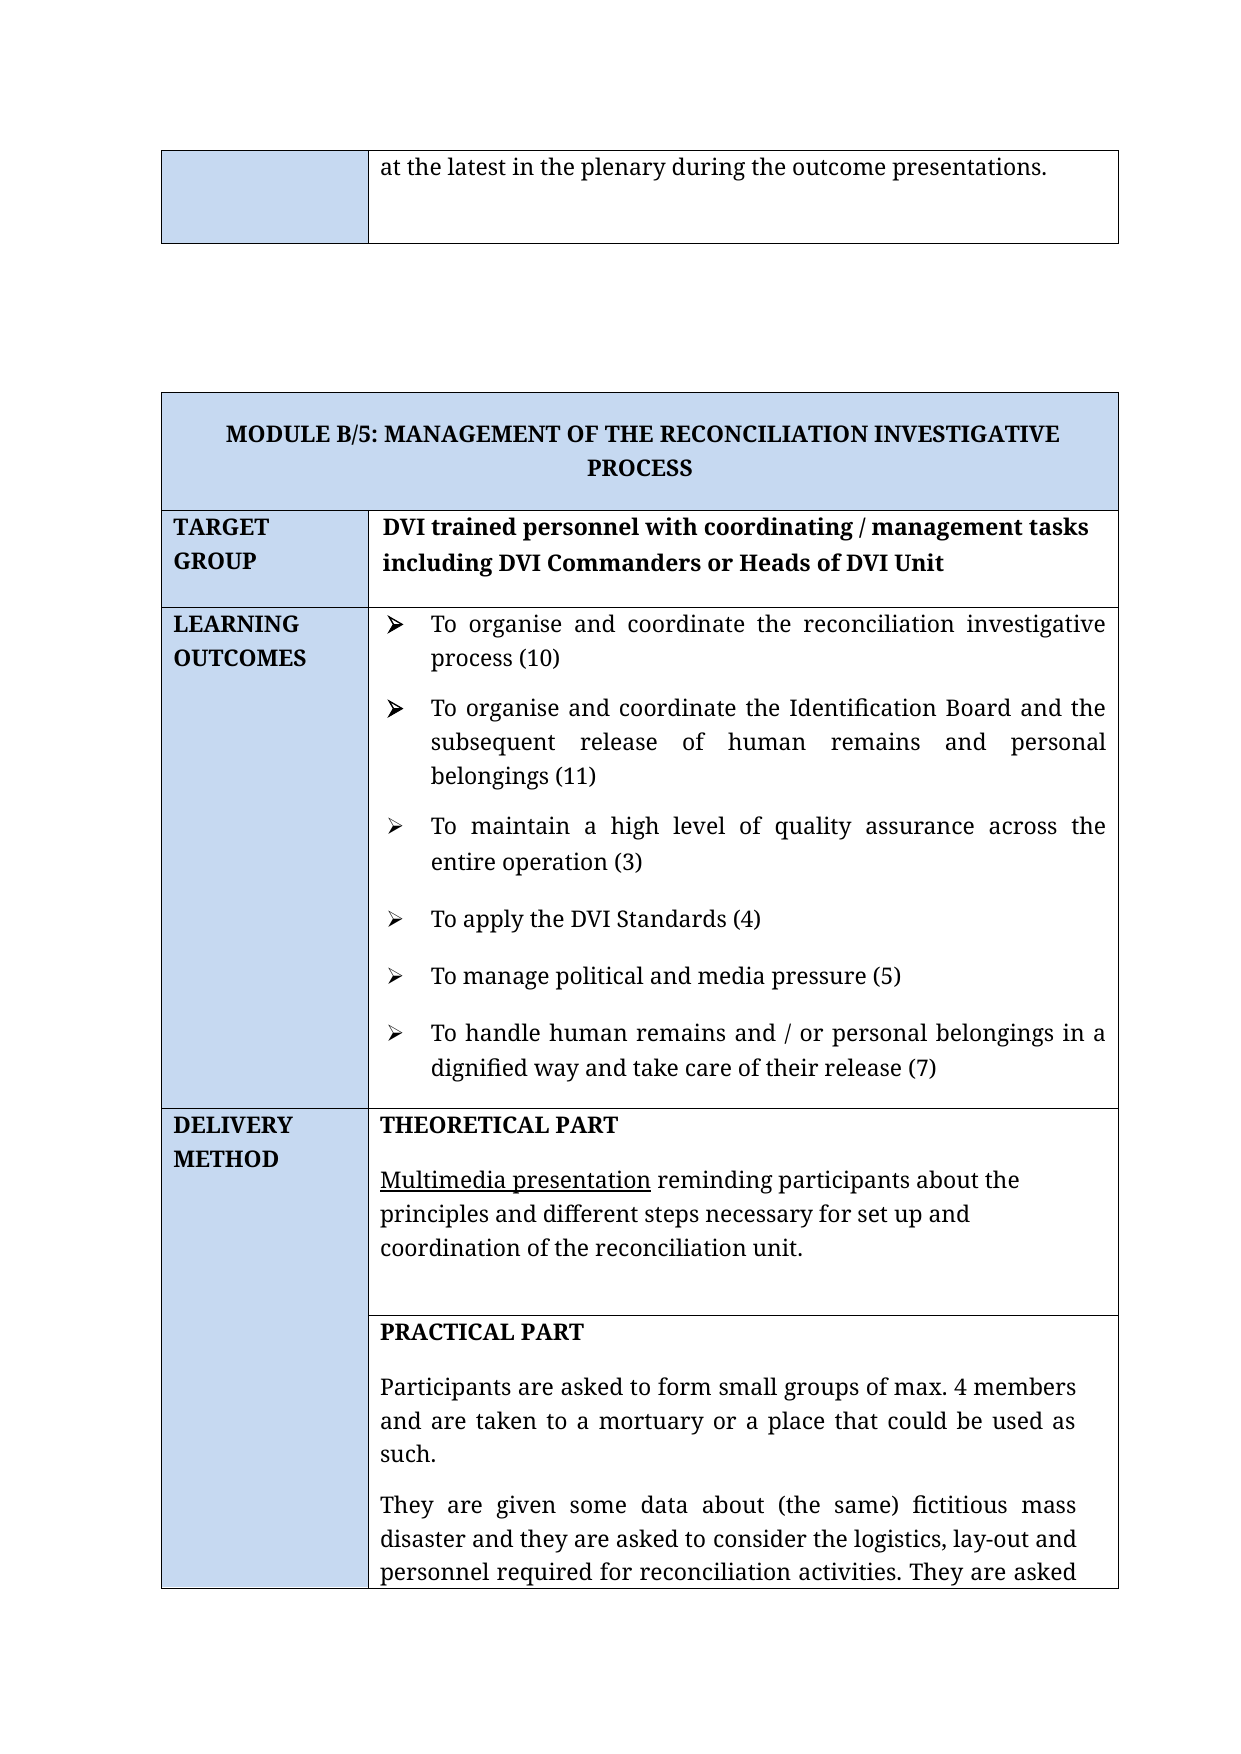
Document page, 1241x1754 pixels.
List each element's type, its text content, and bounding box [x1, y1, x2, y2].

table_cell TARGET GROUP [162, 511, 368, 607]
table_cell To organise and coordinate the reconciliation investigative process (10) To organise and coordinate the Identification Board and the subsequent release of human remains and personal belongings (11) To maintain a high level of quality assurance across the entire operation (3) To apply the DVI Standards (4) To manage political and media pressure (5) To handle human remains and / or personal belongings in a dignified way and take care of their release (7) [369, 608, 1118, 1108]
table_cell LEARNING OUTCOMES [162, 608, 368, 1108]
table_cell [162, 151, 368, 243]
table_cell DVI trained personnel with coordinating / management tasks including DVI Commanders or Heads of DVI Unit [369, 511, 1118, 607]
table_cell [369, 151, 1118, 243]
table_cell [369, 1316, 1118, 1587]
table_cell DELIVERY METHOD [162, 1109, 368, 1587]
table_cell THEORETICAL PART Multimedia presentation reminding participants about the principles and different steps necessary for set up and coordination of the reconciliation unit. [369, 1109, 1118, 1315]
table_header MODULE B/5: MANAGEMENT OF THE RECONCILIATION INVESTIGATIVE PROCESS [162, 393, 1118, 510]
